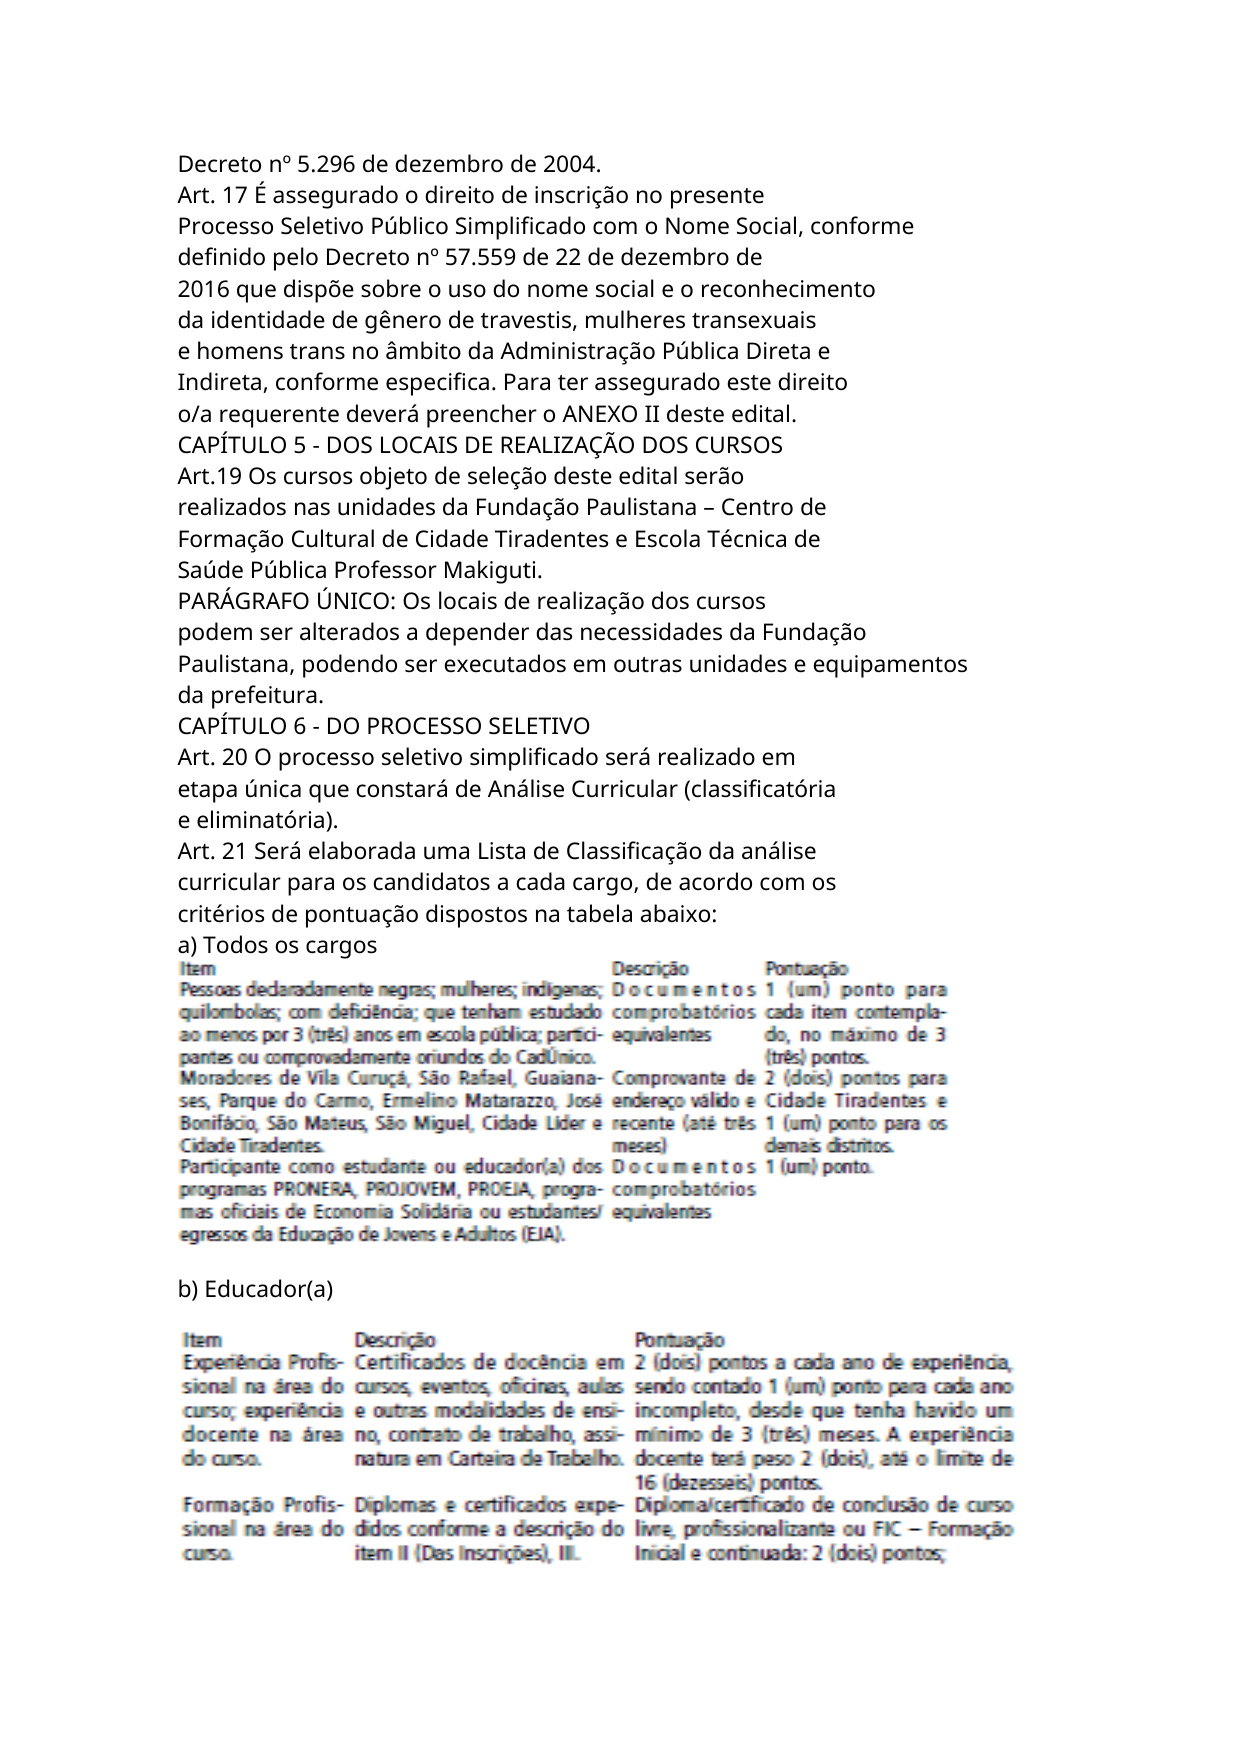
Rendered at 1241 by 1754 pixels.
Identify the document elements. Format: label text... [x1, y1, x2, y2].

text critérios de pontuação dispostos na tabela abaixo: [177, 898, 1063, 929]
text Decreto nº 5.296 de dezembro de 2004. [177, 148, 1063, 179]
text Processo Seletivo Público Simplificado com o Nome Social, conforme [177, 210, 1063, 241]
text curricular para os candidatos a cada cargo, de acordo com os [177, 866, 1063, 898]
text podem ser alterados a depender das necessidades da Fundação [177, 616, 1063, 648]
text CAPÍTULO 6 - DO PROCESSO SELETIVO [177, 710, 1063, 741]
text da identidade de gênero de travestis, mulheres transexuais [177, 304, 1063, 335]
text a) Todos os cargos [177, 929, 1063, 960]
text Indireta, conforme especifica. Para ter assegurado este direito [177, 366, 1063, 398]
text Art. 20 O processo seletivo simplificado será realizado em [177, 741, 1063, 773]
text da prefeitura. [177, 679, 1063, 710]
text realizados nas unidades da Fundação Paulistana – Centro de [177, 491, 1063, 523]
text Paulistana, podendo ser executados em outras unidades e equipamentos [177, 648, 1063, 679]
text Formação Cultural de Cidade Tiradentes e Escola Técnica de [177, 523, 1063, 554]
text e eliminatória). [177, 804, 1063, 835]
text definido pelo Decreto nº 57.559 de 22 de dezembro de [177, 241, 1063, 273]
text CAPÍTULO 5 - DOS LOCAIS DE REALIZAÇÃO DOS CURSOS [177, 429, 1063, 460]
text Art.19 Os cursos objeto de seleção deste edital serão [177, 460, 1063, 491]
text Art. 17 É assegurado o direito de inscrição no presente [177, 179, 1063, 210]
text PARÁGRAFO ÚNICO: Os locais de realização dos cursos [177, 585, 1063, 616]
text Art. 21 Será elaborada uma Lista de Classificação da análise [177, 835, 1063, 866]
text e homens trans no âmbito da Administração Pública Direta e [177, 335, 1063, 366]
text Saúde Pública Professor Makiguti. [177, 554, 1063, 585]
text 2016 que dispõe sobre o uso do nome social e o reconhecimento [177, 273, 1063, 304]
text o/a requerente deverá preencher o ANEXO II deste edital. [177, 398, 1063, 429]
text etapa única que constará de Análise Curricular (classificatória [177, 773, 1063, 804]
text b) Educador(a) [177, 1273, 1063, 1304]
